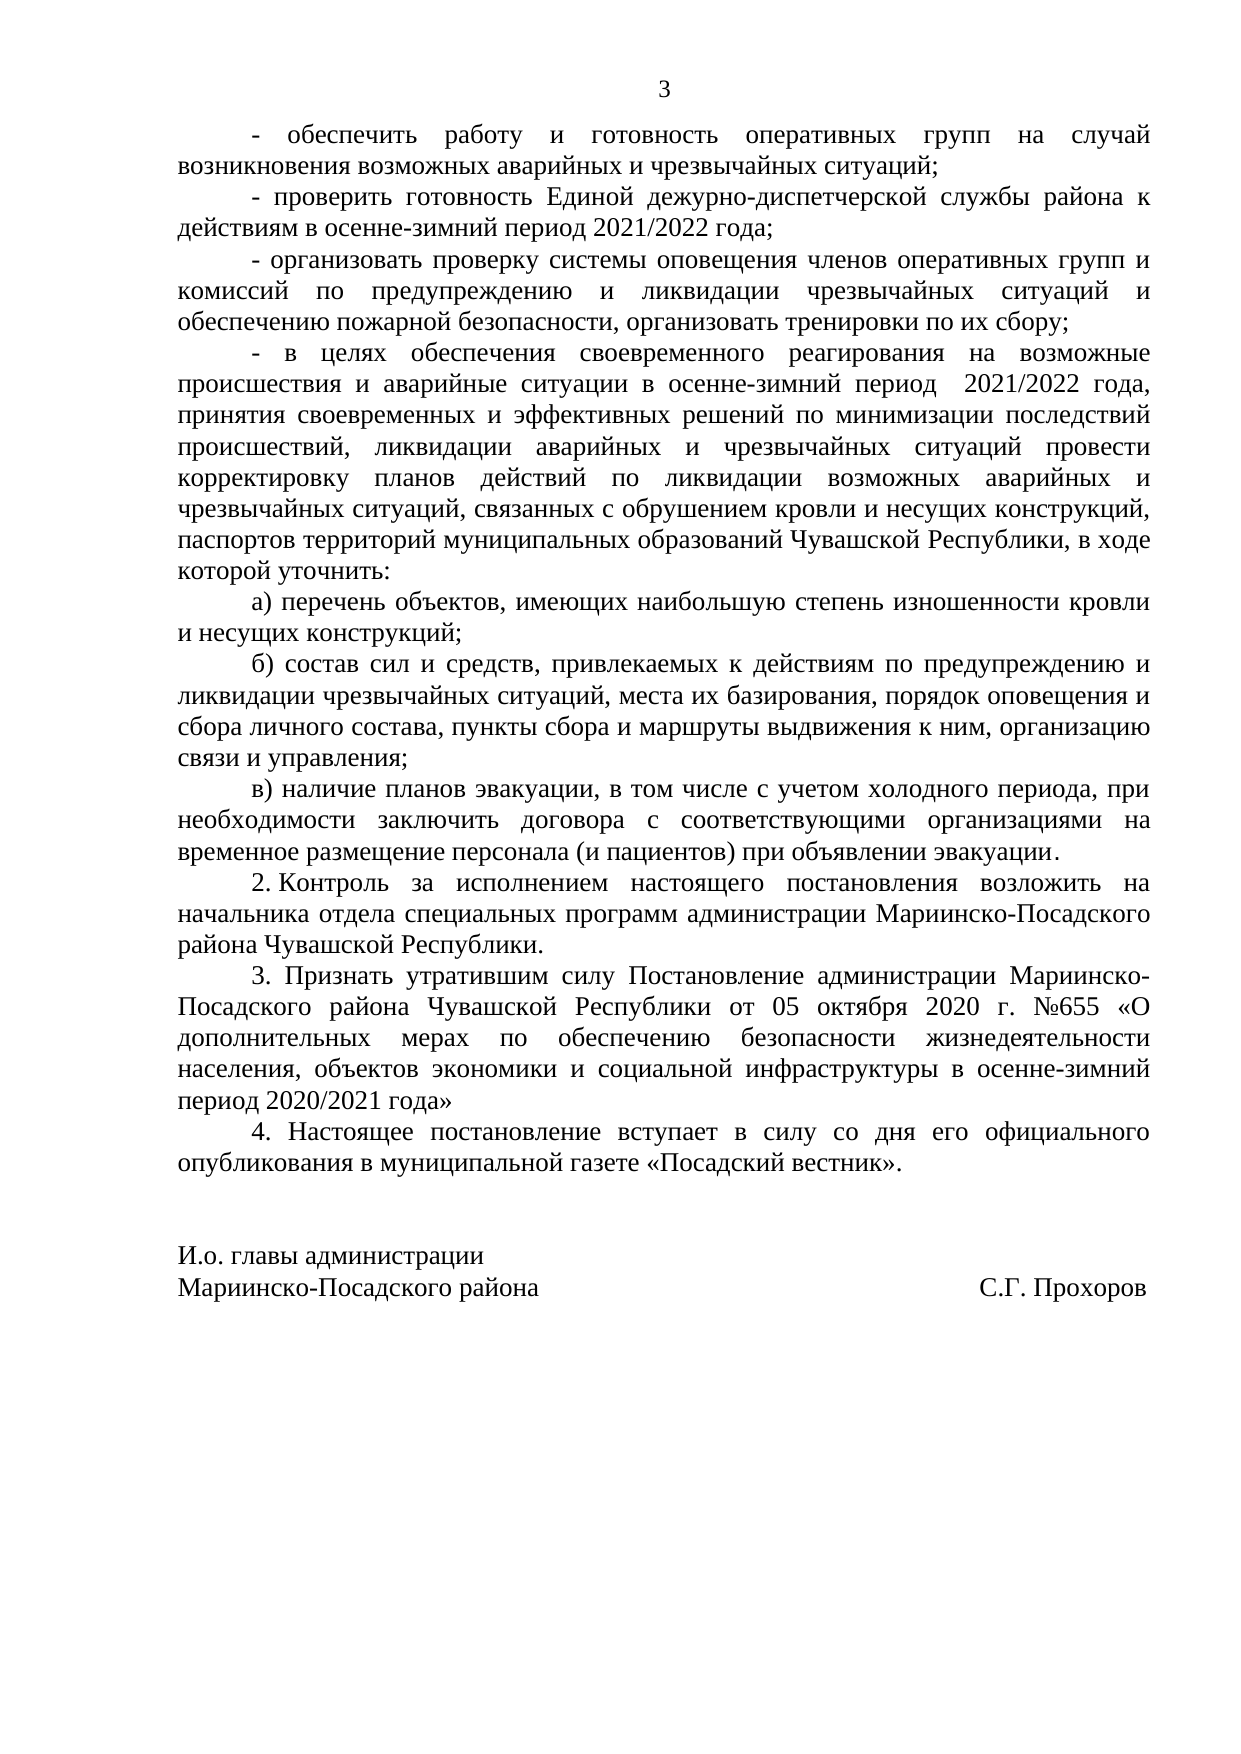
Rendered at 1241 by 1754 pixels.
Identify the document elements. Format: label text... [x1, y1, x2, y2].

text - обеспечить работу и готовность оперативных групп на случай возникновения возможных аварийных и чрезвычайных ситуаций; [177, 118, 1152, 180]
text - в целях обеспечения своевременного реагирования на возможные происшествия и аварийные ситуации в осенне-зимний период 2021/2022 года, принятия своевременных и эффективных решений по минимизации последствий происшествий, ликвидации аварийных и чрезвычайных ситуаций провести корректировку планов действий по ликвидации возможных аварийных и чрезвычайных ситуаций, связанных с обрушением кровли и несущих конструкций, паспортов территорий муниципальных образований Чувашской Республики, в ходе которой уточнить: [177, 336, 1152, 585]
text 4. Настоящее постановление вступает в силу со дня его официального опубликования в муниципальной газете «Посадский вестник». [177, 1115, 1152, 1177]
text И.о. главы администрации [177, 1239, 1152, 1271]
text а) перечень объектов, имеющих наибольшую степень изношенности кровли и несущих конструкций; [177, 585, 1152, 648]
text б) состав сил и средств, привлекаемых к действиям по предупреждению и ликвидации чрезвычайных ситуаций, места их базирования, порядок оповещения и сбора личного состава, пункты сбора и маршруты выдвижения к ним, организацию связи и управления; [177, 648, 1152, 772]
text 3. Признать утратившим силу Постановление администрации Мариинско-Посадского района Чувашской Республики от 05 октября 2020 г. №655 «О дополнительных мерах по обеспечению безопасности жизнедеятельности населения, объектов экономики и социальной инфраструктуры в осенне-зимний период 2020/2021 года» [177, 959, 1152, 1115]
text Мариинско-Посадского района С.Г. Прохоров [177, 1271, 1152, 1302]
text - организовать проверку системы оповещения членов оперативных групп и комиссий по предупреждению и ликвидации чрезвычайных ситуаций и обеспечению пожарной безопасности, организовать тренировки по их сбору; [177, 243, 1152, 336]
text в) наличие планов эвакуации, в том числе с учетом холодного периода, при необходимости заключить договора с соответствующими организациями на временное размещение персонала (и пациентов) при объявлении эвакуации. [177, 772, 1152, 866]
text 2. Контроль за исполнением настоящего постановления возложить на начальника отдела специальных программ администрации Мариинско-Посадского района Чувашской Республики. [177, 866, 1152, 959]
text - проверить готовность Единой дежурно-диспетчерской службы района к действиям в осенне-зимний период 2021/2022 года; [177, 180, 1152, 243]
